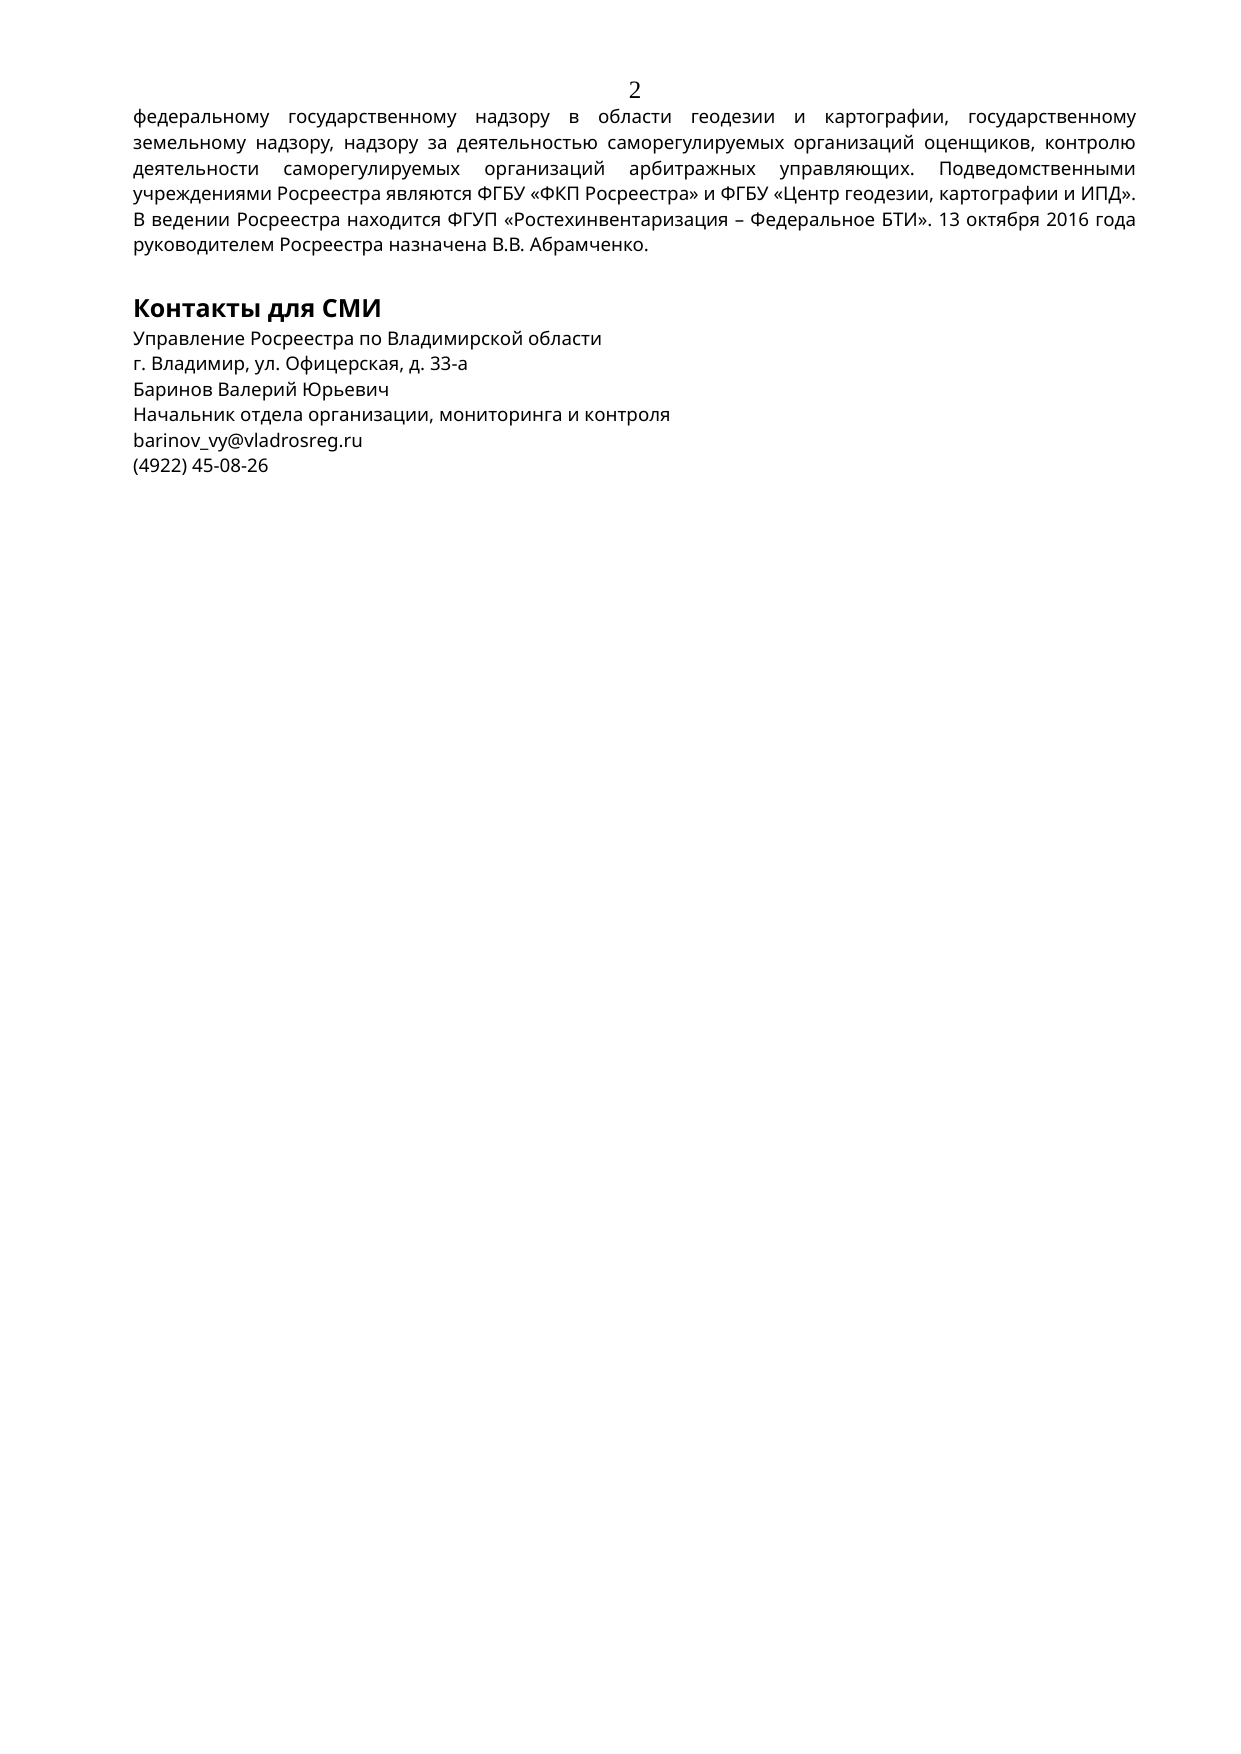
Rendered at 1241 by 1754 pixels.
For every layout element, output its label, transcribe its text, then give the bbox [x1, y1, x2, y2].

text Управление Росреестра по Владимирской области [133, 325, 1137, 351]
text barinov_vy@vladrosreg.ru [133, 427, 1137, 453]
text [133, 104, 1137, 257]
text (4922) 45-08-26 [133, 453, 1137, 478]
text Контакты для СМИ [133, 291, 1137, 325]
text г. Владимир, ул. Офицерская, д. 33-а [133, 351, 1137, 376]
text Начальник отдела организации, мониторинга и контроля [133, 402, 1137, 427]
text Баринов Валерий Юрьевич [133, 376, 1137, 402]
